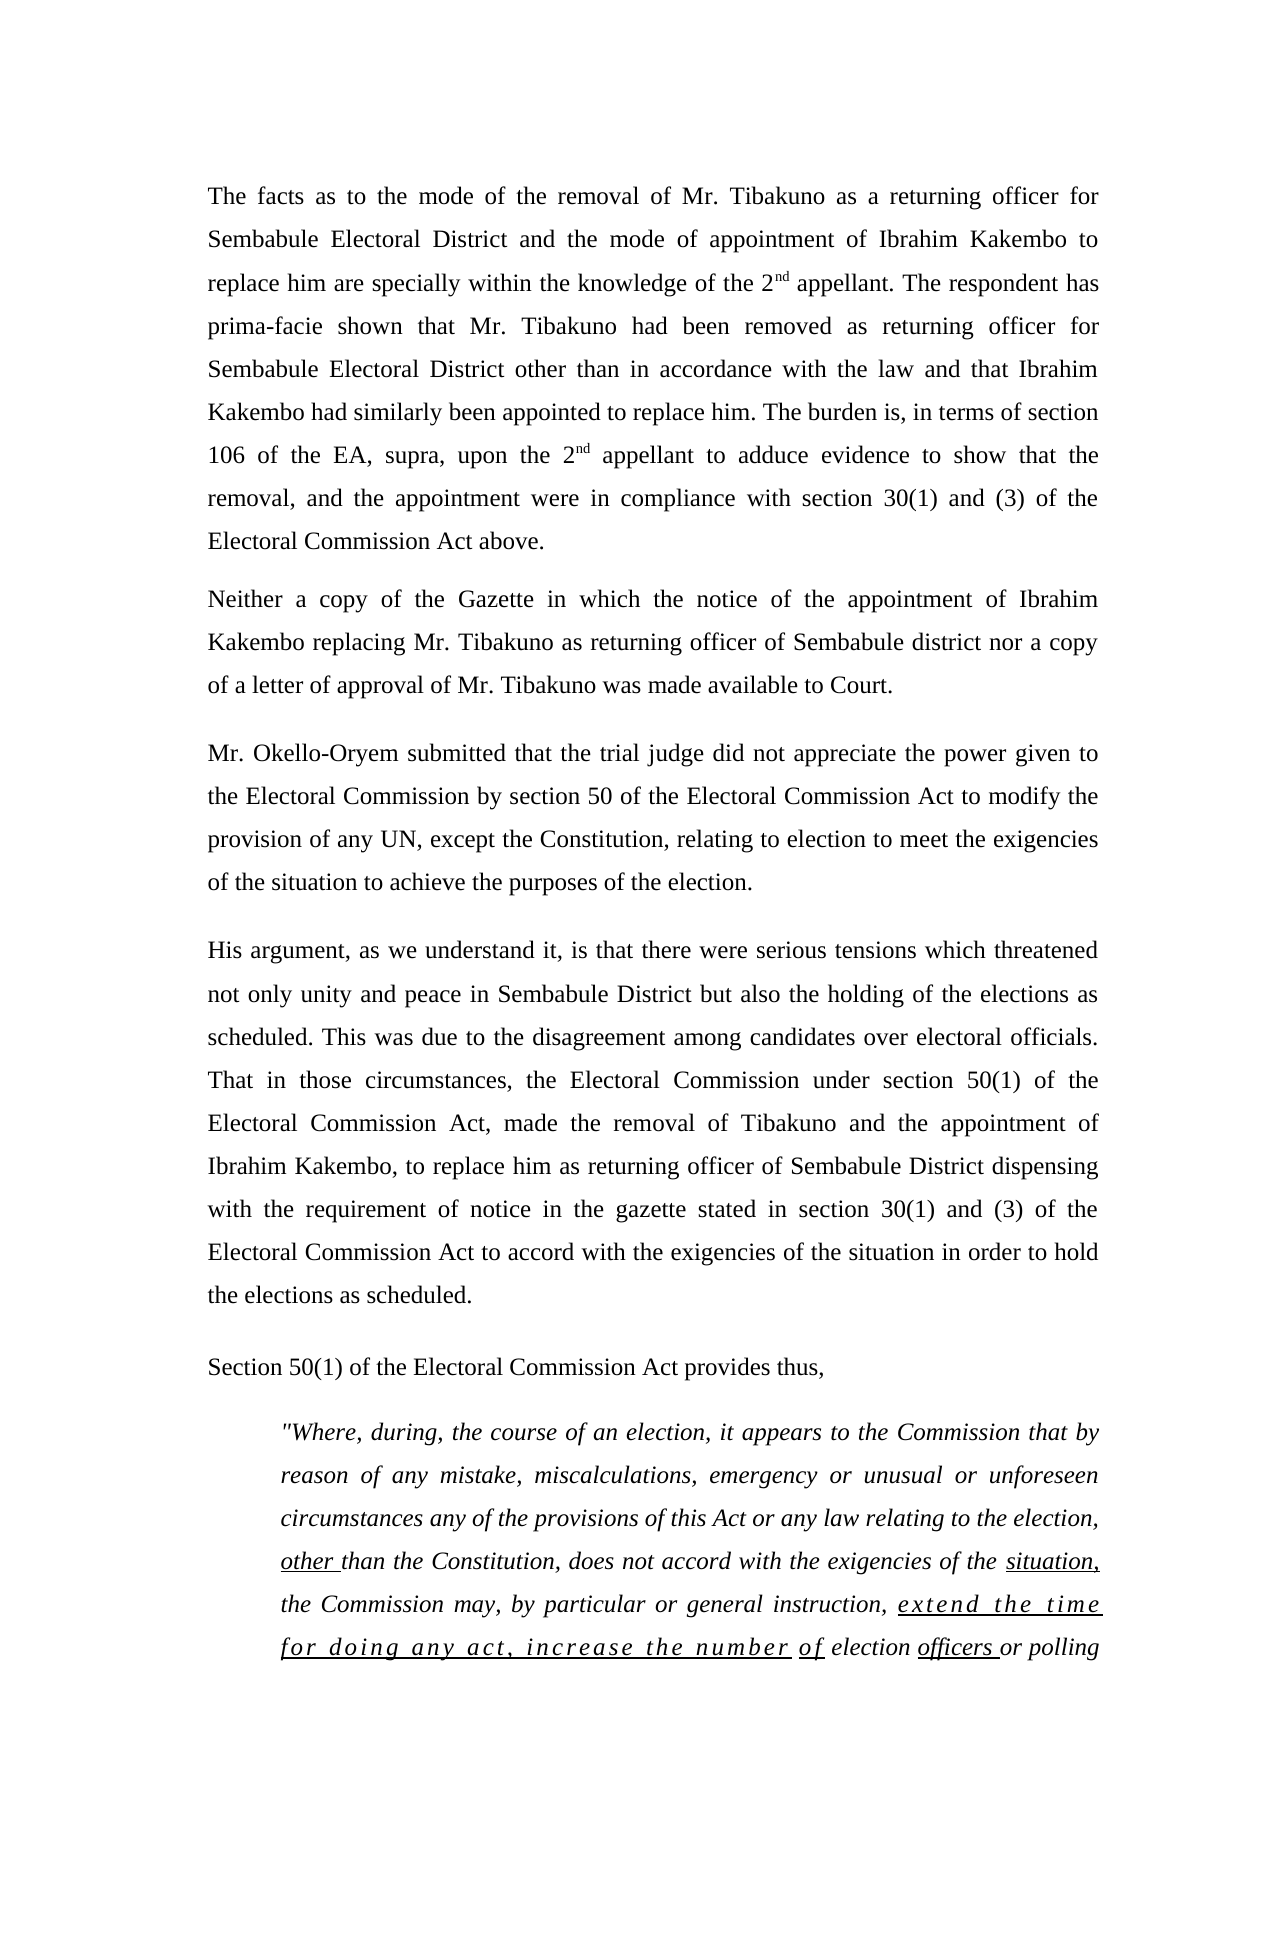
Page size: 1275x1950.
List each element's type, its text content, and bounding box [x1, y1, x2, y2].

text The facts as to the mode of the removal of Mr. Tibakuno as a returning officer for Sembabule Electoral District and the mode of appointment of Ibrahim Kakembo to replace him are specially within the knowledge of the 2nd appellant. The respondent has prima-facie shown that Mr. Tibakuno had been removed as returning officer for Sembabule Electoral District other than in accordance with the law and that Ibrahim Kakembo had similarly been appointed to replace him. The burden is, in terms of section 106 of the EA, supra, upon the 2nd appellant to adduce evidence to show that the removal, and the appointment were in compliance with section 30(1) and (3) of the Electoral Commission Act above. [207, 181, 1099, 555]
text Mr. Okello-Oryem submitted that the trial judge did not appreciate the power given to the Electoral Commission by section 50 of the Electoral Commission Act to modify the provision of any UN, except the Constitution, relating to election to meet the exigencies of the situation to achieve the purposes of the election. [207, 738, 1099, 896]
text His argument, as we understand it, is that there were serious tensions which threatened not only unity and peace in Sembabule District but also the holding of the elections as scheduled. This was due to the disagreement among candidates over electoral officials. That in those circumstances, the Electoral Commission under section 50(1) of the Electoral Commission Act, made the removal of Tibakuno and the appointment of Ibrahim Kakembo, to replace him as returning officer of Sembabule District dispensing with the requirement of notice in the gazette stated in section 30(1) and (3) of the Electoral Commission Act to accord with the exigencies of the situation in order to hold the elections as scheduled. [207, 936, 1099, 1309]
text Neither a copy of the Gazette in which the notice of the appointment of Ibrahim Kakembo replacing Mr. Tibakuno as returning officer of Sembabule district nor a copy of a letter of approval of Mr. Tibakuno was made available to Court. [207, 584, 1099, 699]
text Section 50(1) of the Electoral Commission Act provides thus, [207, 1352, 1102, 1381]
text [280, 1417, 1099, 1661]
